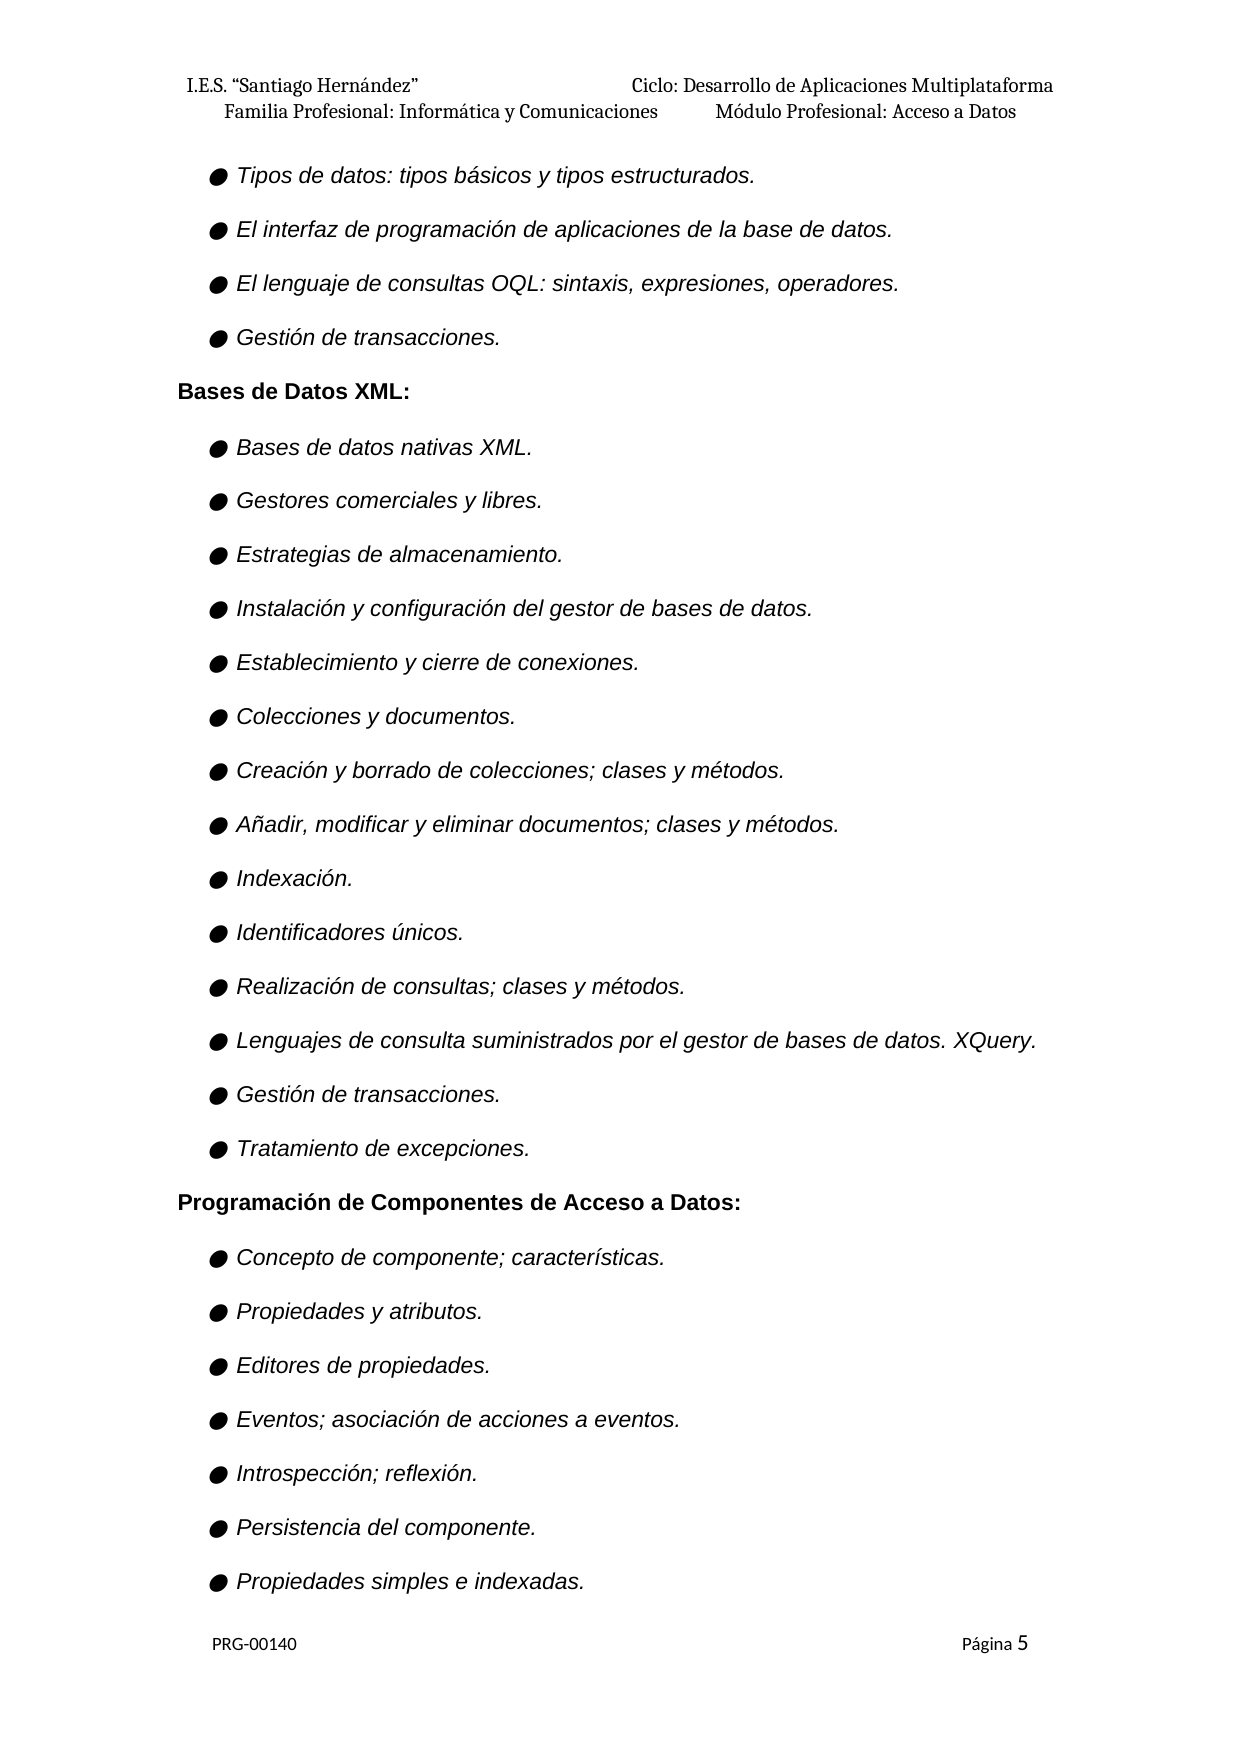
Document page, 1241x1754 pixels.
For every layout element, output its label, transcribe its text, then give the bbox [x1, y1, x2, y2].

list Establecimiento y cierre de conexiones. [207, 637, 1063, 684]
list Propiedades y atributos. [207, 1286, 1063, 1332]
list Propiedades simples e indexadas. [207, 1555, 1063, 1602]
list El interfaz de programación de aplicaciones de la base de datos. [207, 204, 1063, 251]
list Gestión de transacciones. [207, 312, 1063, 359]
list Lenguajes de consulta suministrados por el gestor de bases de datos. XQuery. [207, 1014, 1063, 1061]
list Eventos; asociación de acciones a eventos. [207, 1393, 1063, 1440]
list Colecciones y documentos. [207, 691, 1063, 738]
text Programación de Componentes de Acceso a Datos: [177, 1189, 1063, 1215]
list Editores de propiedades. [207, 1339, 1063, 1386]
list Identificadores únicos. [207, 907, 1063, 953]
list Gestores comerciales y libres. [207, 475, 1063, 522]
list Tipos de datos: tipos básicos y tipos estructurados. [207, 150, 1063, 197]
list Realización de consultas; clases y métodos. [207, 961, 1063, 1007]
text Bases de Datos XML: [177, 378, 1063, 404]
list Tratamiento de excepciones. [207, 1122, 1063, 1169]
list Creación y borrado de colecciones; clases y métodos. [207, 745, 1063, 792]
list Concepto de componente; características. [207, 1232, 1063, 1278]
list El lenguaje de consultas OQL: sintaxis, expresiones, operadores. [207, 258, 1063, 305]
list Añadir, modificar y eliminar documentos; clases y métodos. [207, 799, 1063, 846]
list Gestión de transacciones. [207, 1068, 1063, 1115]
list Estrategias de almacenamiento. [207, 529, 1063, 576]
list Indexación. [207, 853, 1063, 899]
list Instalación y configuración del gestor de bases de datos. [207, 583, 1063, 630]
list Bases de datos nativas XML. [207, 421, 1063, 468]
list Introspección; reflexión. [207, 1447, 1063, 1494]
list Persistencia del componente. [207, 1501, 1063, 1548]
